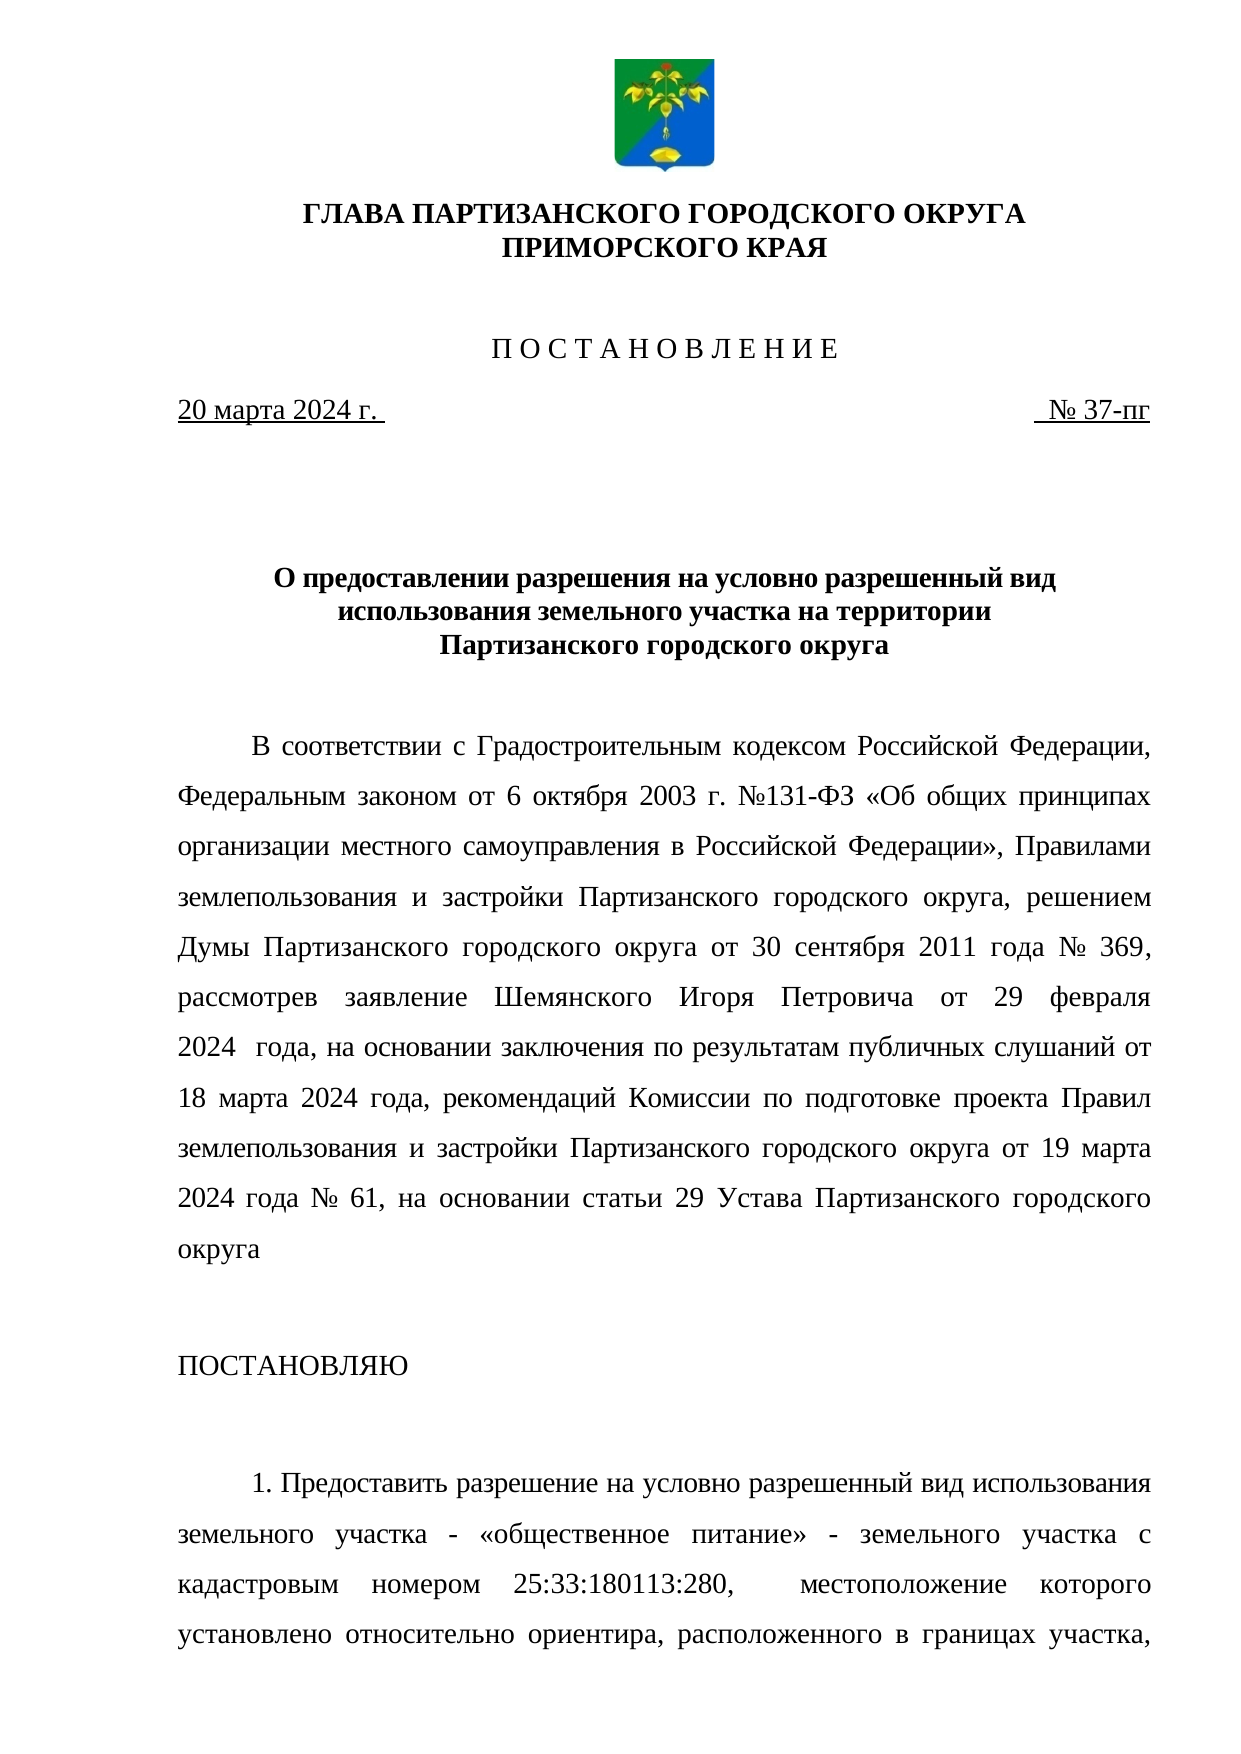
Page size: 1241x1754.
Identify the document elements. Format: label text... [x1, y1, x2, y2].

text О предоставлении разрешения на условно разрешенный вид использования земельного участка на территории [177, 560, 1152, 627]
text Партизанского городского округа [177, 627, 1152, 661]
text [177, 1466, 1152, 1650]
picture [614, 59, 715, 172]
text ГЛАВА ПАРТИЗАНСКОГО ГОРОДСКОГО ОКРУГА [177, 197, 1152, 230]
subtitle П О С Т А Н О В Л Е Н И Е [177, 331, 1152, 364]
text ПРИМОРСКОГО КРАЯ [177, 230, 1152, 264]
text 20 марта 2024 г. № 37-пг [177, 392, 1240, 426]
text В соответствии с Градостроительным кодексом Российской Федерации, Федеральным законом от 6 октября 2003 г. №131-ФЗ «Об общих принципах организации местного самоуправления в Российской Федерации», Правилами землепользования и застройки Партизанского городского округа, решением Думы Партизанского городского округа от 30 сентября 2011 года № 369, рассмотрев заявление Шемянского Игоря Петровича от 29 февраля 2024 года, на основании заключения по результатам публичных слушаний от 18 марта 2024 года, рекомендаций Комиссии по подготовке проекта Правил землепользования и застройки Партизанского городского округа от 19 марта 2024 года № 61, на основании статьи 29 Устава Партизанского городского округа [177, 728, 1152, 1264]
text ПОСТАНОВЛЯЮ [177, 1348, 1152, 1382]
